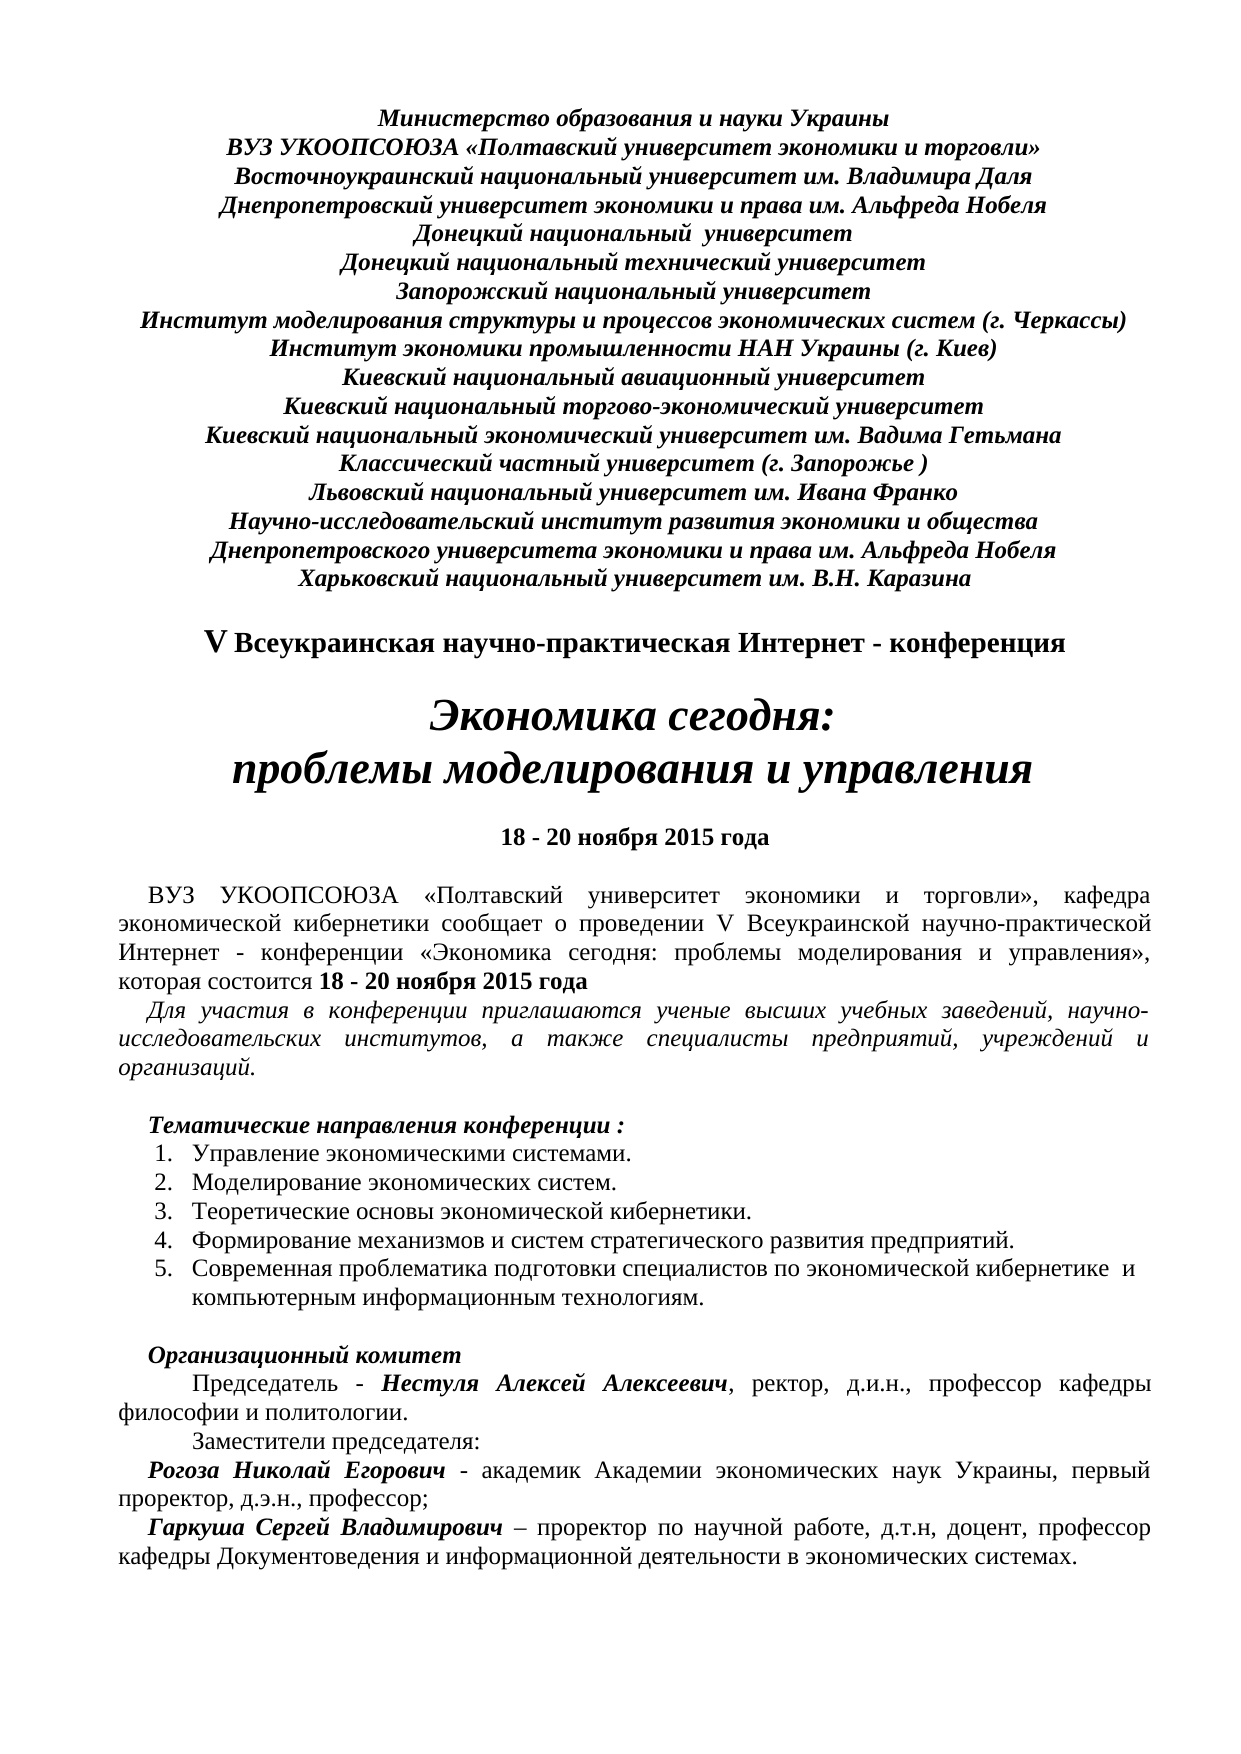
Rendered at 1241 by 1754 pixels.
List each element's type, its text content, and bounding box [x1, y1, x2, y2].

text Запорожский национальный университет [118, 276, 1152, 305]
text Киевский национальный авиационный университет [118, 362, 1152, 391]
text Классический частный университет (г. Запорожье ) [118, 448, 1152, 477]
text проблемы моделирования и управления [118, 741, 1152, 793]
text Для участия в конференции приглашаются ученые высших учебных заведений, научно-исследовательских институтов, а также специалисты предприятий, учреждений и организаций. [118, 995, 1152, 1081]
text ВУЗ УКООПСОЮЗА «Полтавский университет экономики и торговли», кафедра экономической кибернетики сообщает о проведении V Всеукраинской научно-практической Интернет - конференции «Экономика сегодня: проблемы моделирования и управления», которая состоится 18 - 20 ноября 2015 года [118, 880, 1152, 995]
text Экономика сегодня: [118, 688, 1152, 741]
text Тематические направления конференции : [118, 1110, 1152, 1138]
text Рогоза Николай Егорович - академик Академии экономических наук Украины, первый проректор, д.э.н., профессор; [118, 1455, 1152, 1512]
text Донецкий национальный технический университет [118, 247, 1152, 276]
text Харьковский национальный университет им. В.Н. Каразина [118, 563, 1152, 592]
list Современная проблематика подготовки специалистов по экономической кибернетике и компьютерным информационным технологиям. [154, 1253, 1152, 1311]
text Киевский национальный экономический университет им. Вадима Гетьмана [118, 420, 1152, 448]
text 18 - 20 ноября 2015 года [118, 822, 1152, 851]
text Львовский национальный университет им. Ивана Франко [118, 477, 1152, 506]
text Научно-исследовательский институт развития экономики и общества Днепропетровского университета экономики и права им. Альфреда Нобеля [118, 506, 1152, 563]
text Министерство образования и науки Украины [118, 103, 1152, 132]
text Организационный комитет [118, 1340, 1152, 1368]
text Институт моделирования структуры и процессов экономических систем (г. Черкассы) [118, 305, 1152, 333]
text V Всеукраинская научно-практическая Интернет - конференция [118, 621, 1152, 659]
text Заместители председателя: [118, 1426, 1152, 1455]
text Гаркуша Сергей Владимирович – проректор по научной работе, д.т.н, доцент, профессор кафедры Документоведения и информационной деятельности в экономических системах. [118, 1512, 1152, 1570]
text Восточноукраинский национальный университет им. Владимира Даля [118, 161, 1152, 190]
text Председатель - Нестуля Алексей Алексеевич, ректор, д.и.н., профессор кафедры философии и политологии. [118, 1368, 1152, 1426]
text Институт экономики промышленности НАН Украины (г. Киев) [118, 333, 1152, 362]
text Донецкий национальный университет [118, 218, 1152, 247]
list Формирование механизмов и систем стратегического развития предприятий. [154, 1225, 1152, 1253]
list Моделирование экономических систем. [154, 1167, 1152, 1196]
text ВУЗ УКООПСОЮЗА «Полтавский университет экономики и торговли» [118, 132, 1152, 161]
text Днепропетровский университет экономики и права им. Альфреда Нобеля [118, 190, 1152, 218]
list Управление экономическими системами. [154, 1138, 1152, 1167]
list Теоретические основы экономической кибернетики. [154, 1196, 1152, 1225]
text Киевский национальный торгово-экономический университет [118, 391, 1152, 420]
